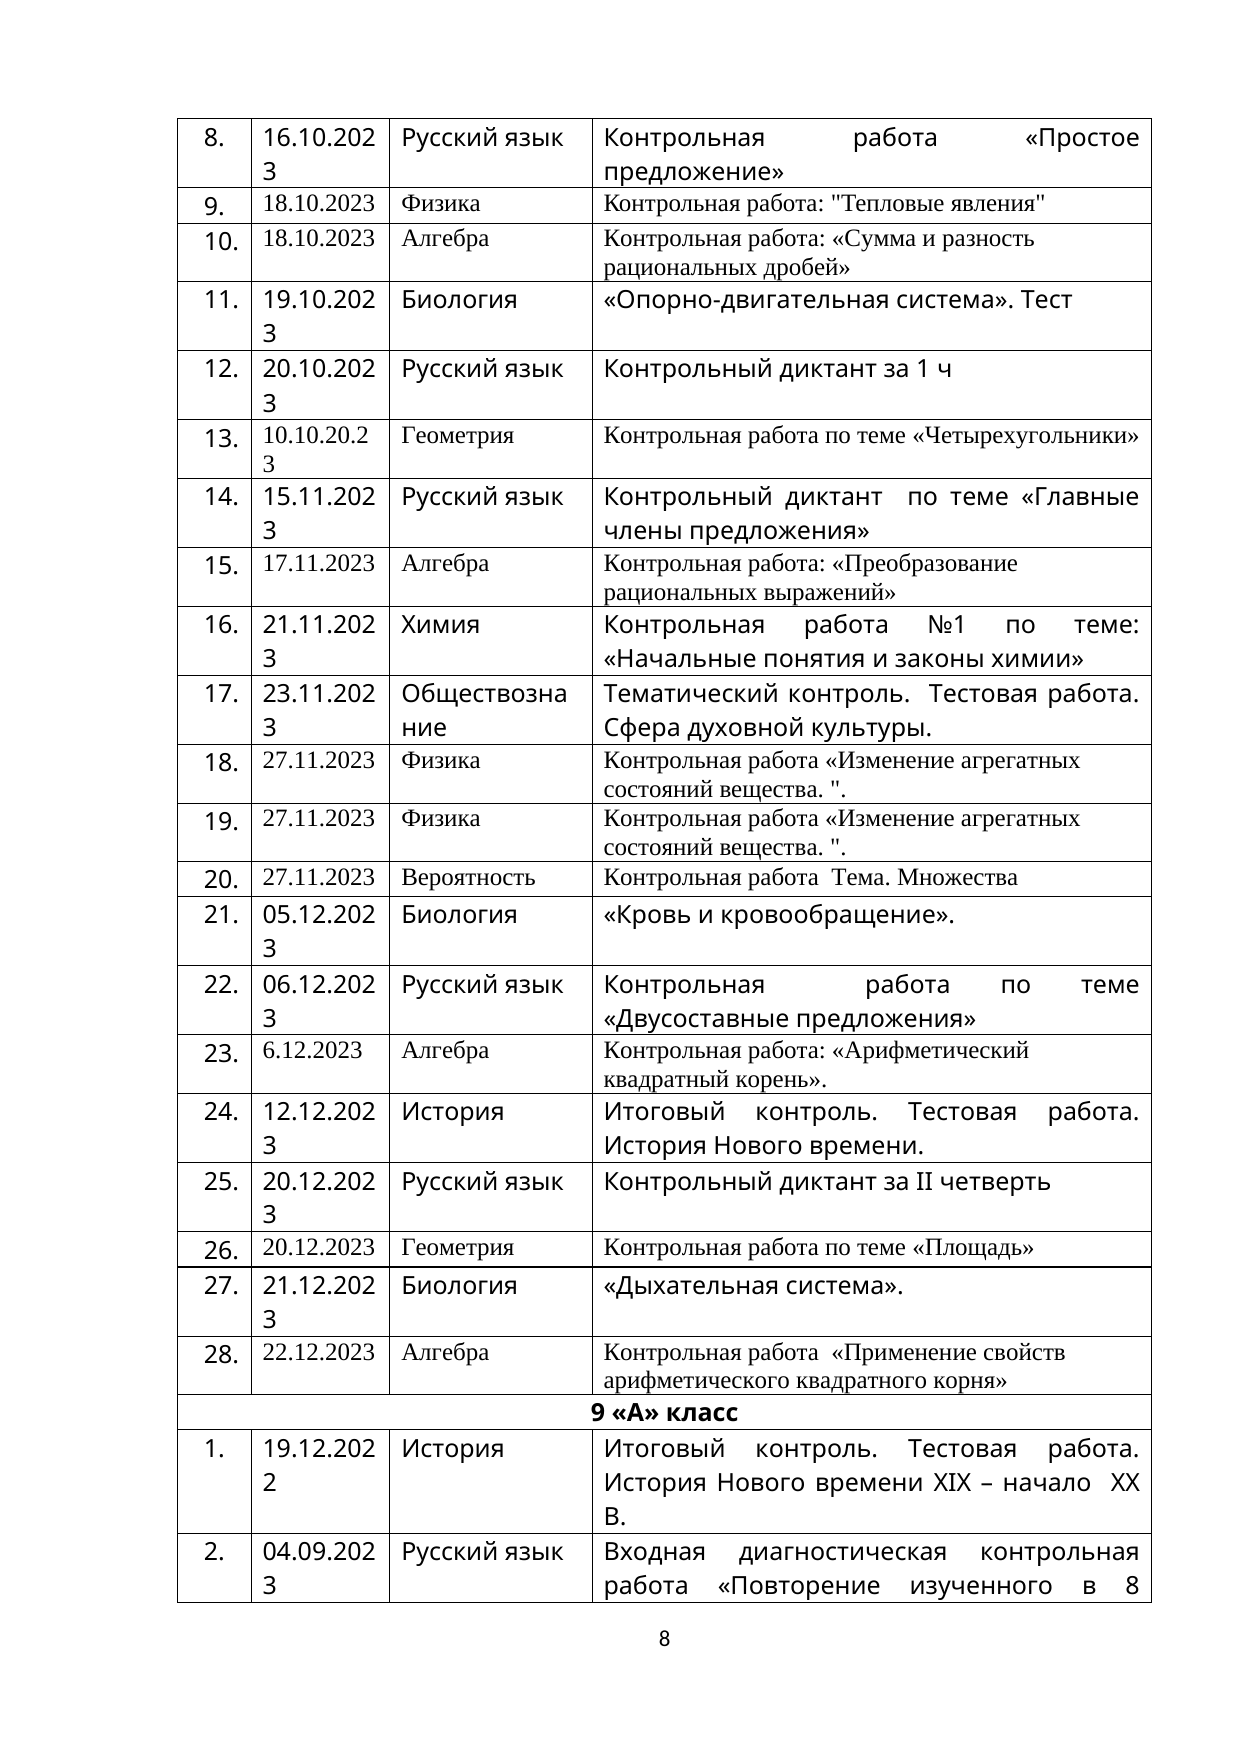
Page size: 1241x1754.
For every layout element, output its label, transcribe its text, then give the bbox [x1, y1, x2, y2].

table_cell 27.11.2023 [252, 804, 389, 861]
table_cell 21.12.2023 [252, 1268, 389, 1336]
table_cell Физика [390, 745, 592, 802]
table_cell 21.11.2023 [252, 607, 389, 675]
table_cell 18.10.2023 [252, 188, 389, 222]
table_cell 19.12.2022 [252, 1430, 389, 1532]
table_cell Контрольная работа Тема. Множества [593, 862, 1151, 896]
table_cell 05.12.2023 [252, 897, 389, 965]
table_cell Алгебра [390, 224, 592, 281]
table_cell [178, 745, 251, 802]
table_cell Контрольная работа «Изменение агрегатных состояний вещества. ". [593, 745, 1151, 802]
table_cell Геометрия [390, 1232, 592, 1266]
table_cell Биология [390, 897, 592, 965]
table_cell Русский язык [390, 966, 592, 1034]
table_cell [178, 282, 251, 350]
table_cell Контрольный диктант за 1 ч [593, 351, 1151, 419]
table_cell Русский язык [390, 351, 592, 419]
table_cell «Опорно-двигательная система». Тест [593, 282, 1151, 350]
table_cell «Дыхательная система». [593, 1268, 1151, 1336]
table_cell [178, 966, 251, 1034]
table_cell Контрольный диктант по теме «Главные члены предложения» [593, 479, 1151, 547]
table_cell Контрольная работа: "Тепловые явления" [593, 188, 1151, 222]
table_cell Контрольная работа по теме «Площадь» [593, 1232, 1151, 1266]
table_cell [178, 897, 251, 965]
table_cell Контрольная работа №1 по теме: «Начальные понятия и законы химии» [593, 607, 1151, 675]
table_cell [178, 1163, 251, 1231]
table_cell 10.10.20.23 [252, 420, 389, 478]
table_cell Русский язык [390, 479, 592, 547]
table_cell [178, 607, 251, 675]
table_cell [178, 188, 251, 222]
table_cell [178, 119, 251, 187]
table_cell 15.11.2023 [252, 479, 389, 547]
table_cell [178, 1268, 251, 1336]
table_cell [178, 1337, 251, 1394]
table_cell Контрольная работа «Изменение агрегатных состояний вещества. ". [593, 804, 1151, 861]
table_cell [178, 224, 251, 281]
table_cell Контрольная работа: «Сумма и разность рациональных дробей» [593, 224, 1151, 281]
table_cell 23.11.2023 [252, 676, 389, 744]
table_cell Контрольная работа: «Арифметический квадратный корень». [593, 1035, 1151, 1093]
table_cell Контрольная работа «Простое предложение» [593, 119, 1151, 187]
table_cell 17.11.2023 [252, 548, 389, 606]
table_cell Контрольный диктант за II четверть [593, 1163, 1151, 1231]
table_cell 19.10.2023 [252, 282, 389, 350]
table_cell Физика [390, 188, 592, 222]
table_cell Контрольная работа: «Преобразование рациональных выражений» [593, 548, 1151, 606]
table_cell Контрольная работа по теме «Двусоставные предложения» [593, 966, 1151, 1034]
table_cell [178, 862, 251, 896]
table_cell Физика [390, 804, 592, 861]
table_cell [178, 1035, 251, 1093]
table_cell Алгебра [390, 1035, 592, 1093]
table_cell 6.12.2023 [252, 1035, 389, 1093]
table_cell Контрольная работа «Применение свойств арифметического квадратного корня» [593, 1337, 1151, 1394]
table_cell Русский язык [390, 1163, 592, 1231]
table_cell 9 «А» класс [178, 1395, 1151, 1429]
table_cell [178, 676, 251, 744]
table_cell 20.12.2023 [252, 1163, 389, 1231]
table_cell Вероятность [390, 862, 592, 896]
table_cell [178, 1534, 251, 1602]
table_cell «Кровь и кровообращение». [593, 897, 1151, 965]
table_cell [178, 804, 251, 861]
table_cell Русский язык [390, 119, 592, 187]
table_cell Русский язык [390, 1534, 592, 1602]
table_cell 20.12.2023 [252, 1232, 389, 1266]
table_cell Химия [390, 607, 592, 675]
table_cell 06.12.2023 [252, 966, 389, 1034]
table_cell Биология [390, 282, 592, 350]
table_cell [178, 1232, 251, 1266]
table_cell [178, 479, 251, 547]
table_cell [178, 1430, 251, 1532]
table_cell 04.09.2023 [252, 1534, 389, 1602]
table_cell История [390, 1094, 592, 1162]
table_cell Тематический контроль. Тестовая работа. Сфера духовной культуры. [593, 676, 1151, 744]
table_cell 18.10.2023 [252, 224, 389, 281]
table_cell Алгебра [390, 548, 592, 606]
table_cell [178, 351, 251, 419]
table_cell Геометрия [390, 420, 592, 478]
table_cell 27.11.2023 [252, 745, 389, 802]
table_cell 22.12.2023 [252, 1337, 389, 1394]
table_cell Итоговый контроль. Тестовая работа. История Нового времени XIX – начало XX В. [593, 1430, 1151, 1532]
table_cell Биология [390, 1268, 592, 1336]
table_cell 27.11.2023 [252, 862, 389, 896]
table_cell 12.12.2023 [252, 1094, 389, 1162]
table_cell 16.10.2023 [252, 119, 389, 187]
table_cell [178, 420, 251, 478]
table_cell Алгебра [390, 1337, 592, 1394]
table_cell [178, 548, 251, 606]
table_cell Итоговый контроль. Тестовая работа. История Нового времени. [593, 1094, 1151, 1162]
table_cell 20.10.2023 [252, 351, 389, 419]
table_cell Обществознание [390, 676, 592, 744]
table_cell Контрольная работа по теме «Четырехугольники» [593, 420, 1151, 478]
table_cell История [390, 1430, 592, 1532]
table_cell [178, 1094, 251, 1162]
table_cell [593, 1534, 1151, 1602]
